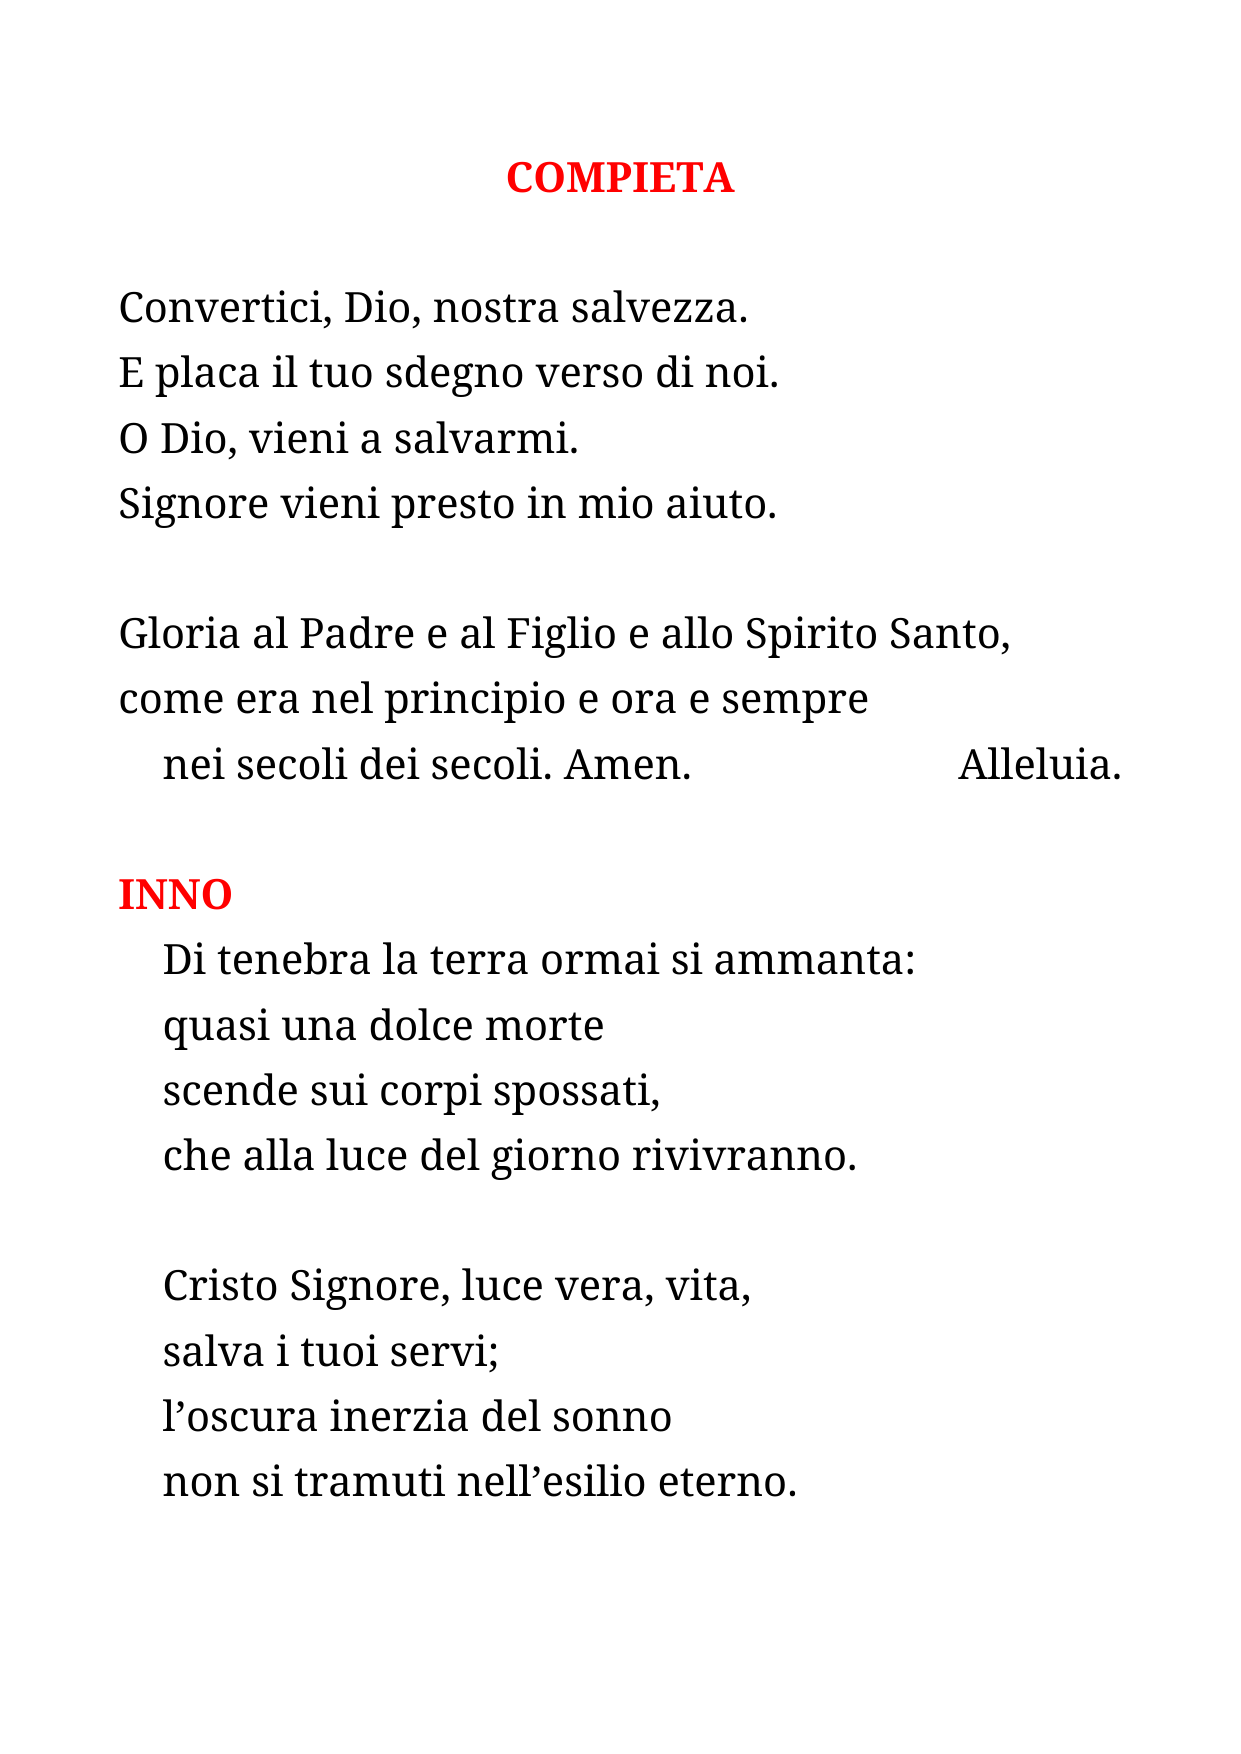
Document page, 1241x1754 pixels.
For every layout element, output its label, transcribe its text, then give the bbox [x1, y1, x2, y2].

text O Dio, vieni a salvarmi. [118, 408, 1122, 465]
text INNO [118, 865, 1122, 922]
text l’oscura inerzia del sonno [162, 1387, 1122, 1443]
text come era nel principio e ora e sempre [118, 669, 1122, 726]
text non si tramuti nell’esilio eterno. [162, 1452, 1122, 1508]
text E placa il tuo sdegno verso di noi. [118, 343, 1122, 400]
text salva i tuoi servi; [162, 1321, 1122, 1378]
text Gloria al Padre e al Figlio e allo Spirito Santo, [118, 604, 1122, 661]
text scende sui corpi spossati, [162, 1061, 1122, 1117]
text Signore vieni presto in mio aiuto. [118, 474, 1122, 530]
text nei secoli dei secoli. Amen. Alleluia. [118, 734, 1122, 791]
text COMPIETA [118, 148, 1122, 204]
text Di tenebra la terra ormai si ammanta: [162, 930, 1122, 987]
text che alla luce del giorno rivivranno. [162, 1126, 1122, 1182]
text Cristo Signore, luce vera, vita, [162, 1256, 1122, 1313]
text Convertici, Dio, nostra salvezza. [118, 278, 1122, 335]
text quasi una dolce morte [162, 995, 1122, 1052]
